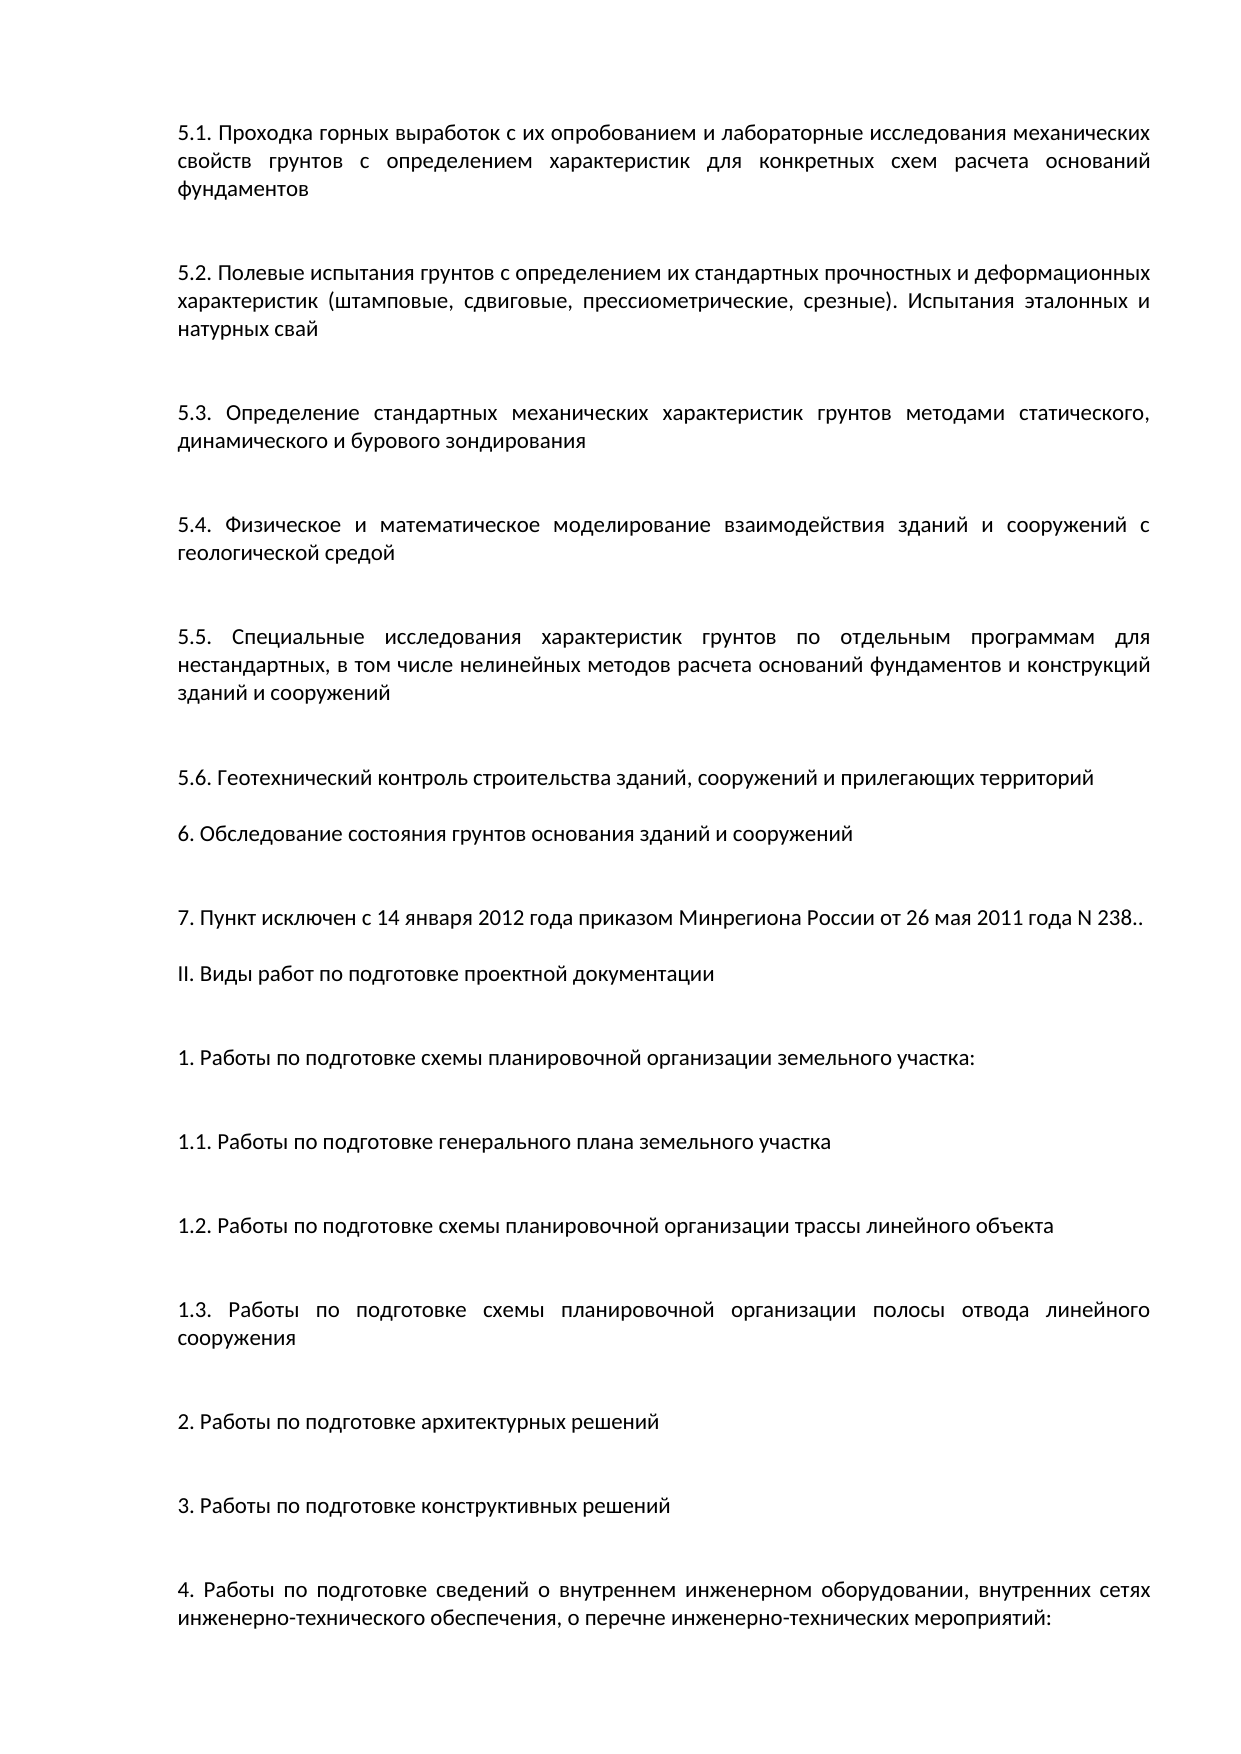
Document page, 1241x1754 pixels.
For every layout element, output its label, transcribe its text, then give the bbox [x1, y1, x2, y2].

text 4. Работы по подготовке сведений о внутреннем инженерном оборудовании, внутренних сетях инженерно-технического обеспечения, о перечне инженерно-технических мероприятий: [177, 1575, 1152, 1631]
text 1.3. Работы по подготовке схемы планировочной организации полосы отвода линейного сооружения [177, 1295, 1152, 1351]
text 1. Работы по подготовке схемы планировочной организации земельного участка: [177, 1043, 1152, 1071]
text 5.4. Физическое и математическое моделирование взаимодействия зданий и сооружений с геологической средой [177, 510, 1152, 566]
text 5.1. Проходка горных выработок с их опробованием и лабораторные исследования механических свойств грунтов с определением характеристик для конкретных схем расчета оснований фундаментов [177, 118, 1152, 202]
text 7. Пункт исключен с 14 января 2012 года приказом Минрегиона России от 26 мая 2011 года N 238.. [177, 903, 1152, 931]
text 5.5. Специальные исследования характеристик грунтов по отдельным программам для нестандартных, в том числе нелинейных методов расчета оснований фундаментов и конструкций зданий и сооружений [177, 622, 1152, 707]
text 2. Работы по подготовке архитектурных решений [177, 1407, 1152, 1435]
text 3. Работы по подготовке конструктивных решений [177, 1491, 1152, 1519]
text 5.2. Полевые испытания грунтов с определением их стандартных прочностных и деформационных характеристик (штамповые, сдвиговые, прессиометрические, срезные). Испытания эталонных и натурных свай [177, 258, 1152, 342]
text 1.2. Работы по подготовке схемы планировочной организации трассы линейного объекта [177, 1211, 1152, 1239]
text 6. Обследование состояния грунтов основания зданий и сооружений [177, 819, 1152, 847]
text 1.1. Работы по подготовке генерального плана земельного участка [177, 1127, 1152, 1155]
text II. Виды работ по подготовке проектной документации [177, 959, 1152, 987]
text 5.3. Определение стандартных механических характеристик грунтов методами статического, динамического и бурового зондирования [177, 398, 1152, 454]
text 5.6. Геотехнический контроль строительства зданий, сооружений и прилегающих территорий [177, 763, 1152, 791]
